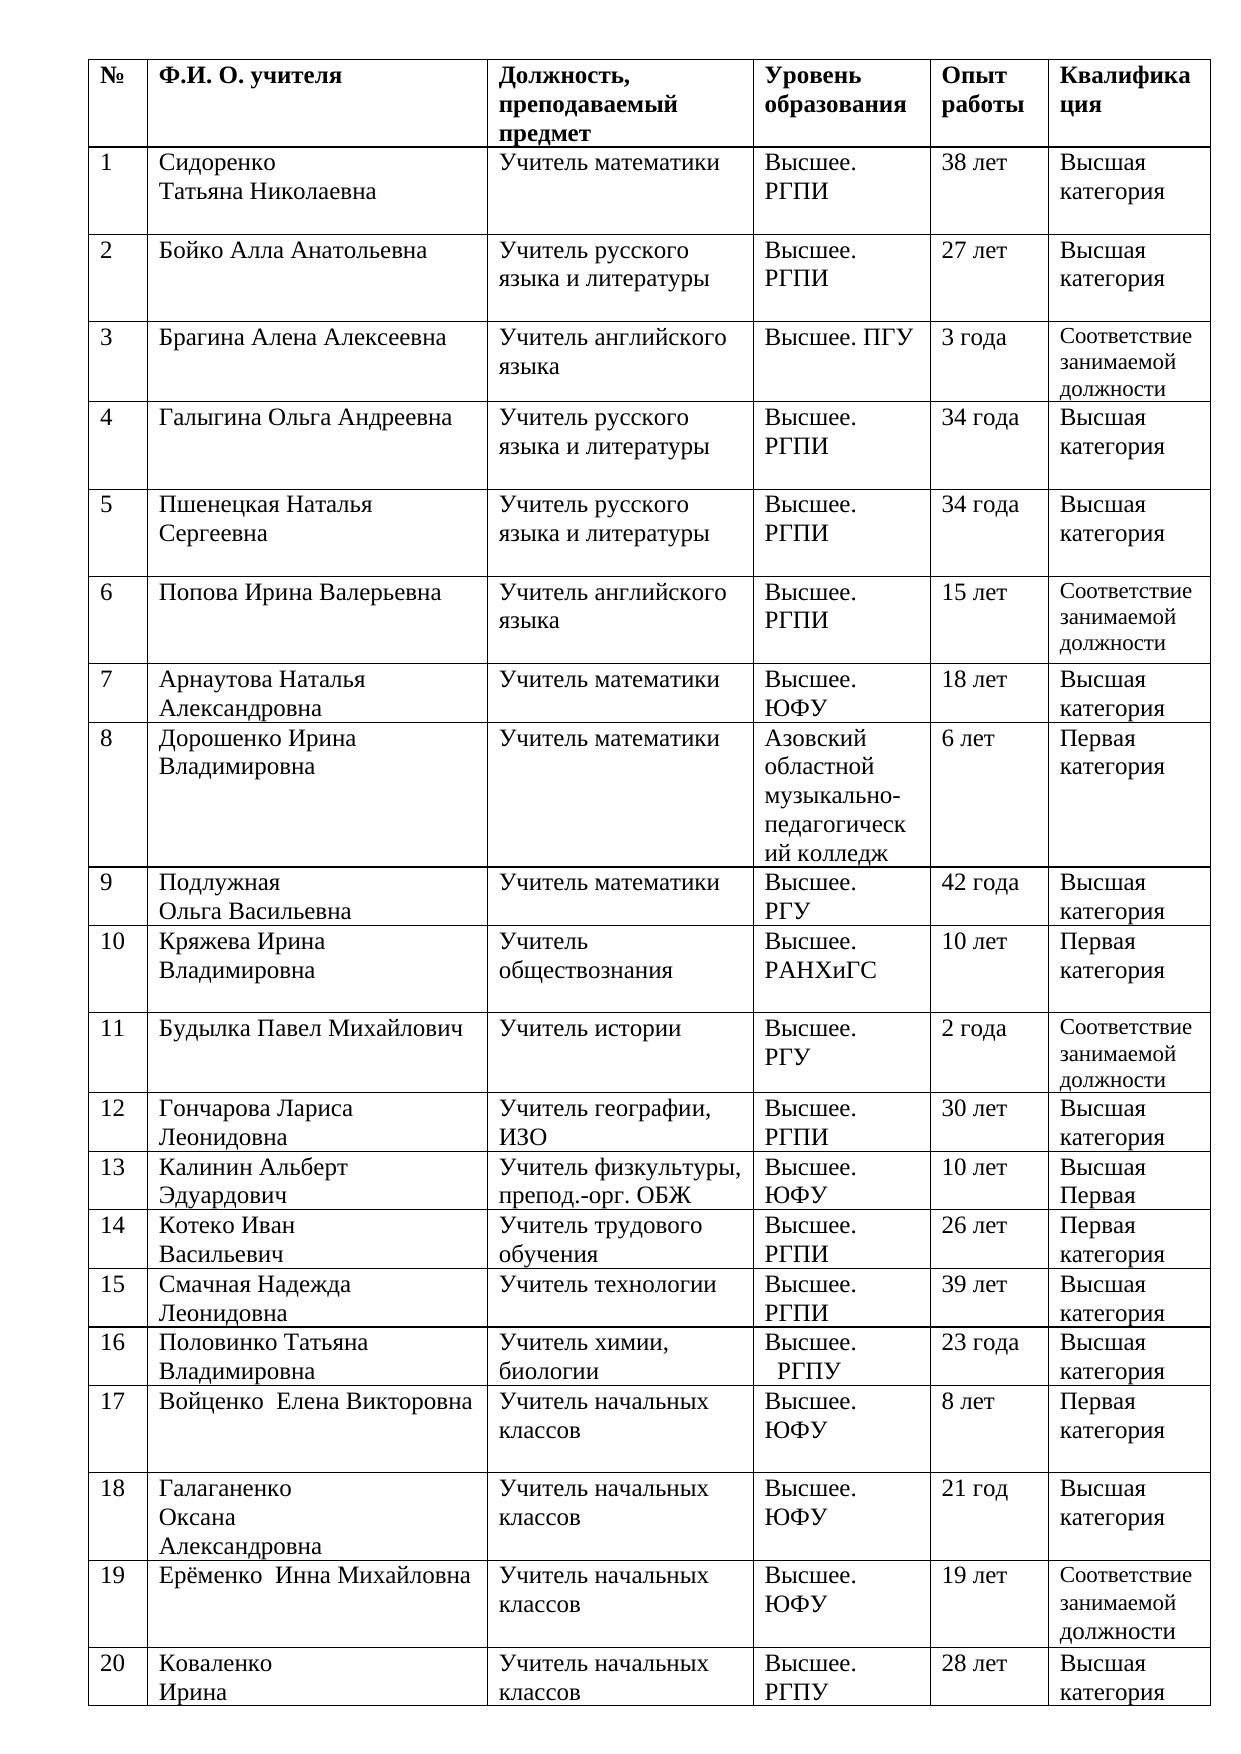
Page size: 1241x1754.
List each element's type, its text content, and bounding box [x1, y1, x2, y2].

table_cell Учитель трудового обучения [488, 1210, 753, 1268]
table_cell Учитель истории [488, 1013, 753, 1092]
table_cell Сидоренко Татьяна Николаевна [148, 148, 487, 234]
table_cell Галаганенко Оксана Александровна [148, 1473, 487, 1559]
table_cell Высшая категория [1049, 490, 1210, 576]
table_cell 6 лет [931, 723, 1048, 866]
table_cell Кряжева Ирина Владимировна [148, 926, 487, 1012]
table_cell 21 год [931, 1473, 1048, 1559]
table_cell Учитель русского языка и литературы [488, 235, 753, 321]
table_cell Высшее. ЮФУ [754, 664, 930, 722]
table_header Квалификация [1049, 60, 1210, 146]
table_cell Высшее. РГПИ [754, 1210, 930, 1268]
table_cell 8 [89, 723, 147, 866]
table_cell Учитель русского языка и литературы [488, 490, 753, 576]
table_cell Котеко Иван Васильевич [148, 1210, 487, 1268]
table_cell Высшая Первая [1049, 1152, 1210, 1209]
table_cell Учитель технологии [488, 1269, 753, 1326]
table_cell Первая категория [1049, 926, 1210, 1012]
table_cell 12 [89, 1093, 147, 1151]
table_cell Ерёменко Инна Михайловна [148, 1561, 487, 1647]
table_cell 34 года [931, 490, 1048, 576]
table_cell Соответствие занимаемой должности [1049, 1561, 1210, 1647]
table_cell Высшее. РГПИ [754, 235, 930, 321]
table_cell 3 [89, 322, 147, 401]
table_cell 8 лет [931, 1386, 1048, 1472]
table_header Уровень образования [754, 60, 930, 146]
table_cell 19 лет [931, 1561, 1048, 1647]
table_cell 1 [89, 148, 147, 234]
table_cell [488, 1561, 753, 1647]
table_cell Высшее. РГПУ [754, 1328, 930, 1385]
table_cell 3 года [931, 322, 1048, 401]
table_cell 38 лет [931, 148, 1048, 234]
table_cell Азовский областной музыкально-педагогический колледж [754, 723, 930, 866]
table_cell Учитель химии, биологии [488, 1328, 753, 1385]
table_cell 4 [89, 402, 147, 488]
table_cell Учитель математики [488, 723, 753, 866]
table_cell Высшее. РГПИ [754, 1093, 930, 1151]
table_cell Учитель физкультуры, препод.-орг. ОБЖ [488, 1152, 753, 1209]
table_cell 30 лет [931, 1093, 1048, 1151]
table_cell 23 года [931, 1328, 1048, 1385]
table_cell 10 [89, 926, 147, 1012]
table_cell Первая категория [1049, 1386, 1210, 1472]
table_cell 15 лет [931, 577, 1048, 663]
table_cell Калинин Альберт Эдуардович [148, 1152, 487, 1209]
table_cell Смачная Надежда Леонидовна [148, 1269, 487, 1326]
table_cell 7 [89, 664, 147, 722]
table_cell Соответствие занимаемой должности [1049, 1013, 1210, 1092]
table_cell Арнаутова Наталья Александровна [148, 664, 487, 722]
table_cell Высшее. ЮФУ [754, 1561, 930, 1647]
table_cell Высшее. РГПИ [754, 577, 930, 663]
table_cell 20 [89, 1648, 147, 1705]
table_cell Высшая категория [1049, 148, 1210, 234]
table_cell 9 [89, 868, 147, 925]
table_cell Половинко Татьяна Владимировна [148, 1328, 487, 1385]
table_cell Высшая категория [1049, 1473, 1210, 1559]
table_cell Соответствие занимаемой должности [1049, 322, 1210, 401]
table_cell 2 [89, 235, 147, 321]
table_cell Учитель начальных классов [488, 1473, 753, 1559]
table_cell Галыгина Ольга Андреевна [148, 402, 487, 488]
table_cell Высшая категория [1049, 1328, 1210, 1385]
table_cell Первая категория [1049, 1210, 1210, 1268]
table_cell 39 лет [931, 1269, 1048, 1326]
table_cell Учитель географии, ИЗО [488, 1093, 753, 1151]
table_cell 26 лет [931, 1210, 1048, 1268]
table_cell Дорошенко Ирина Владимировна [148, 723, 487, 866]
table_cell Высшее. ЮФУ [754, 1473, 930, 1559]
table_cell Учитель английского языка [488, 577, 753, 663]
table_header № [89, 60, 147, 146]
table_cell Подлужная Ольга Васильевна [148, 868, 487, 925]
table_cell Бойко Алла Анатольевна [148, 235, 487, 321]
table_cell Соответствие занимаемой должности [1049, 577, 1210, 663]
table_cell 16 [89, 1328, 147, 1385]
table_cell Высшая категория [1049, 402, 1210, 488]
table_cell Высшее. РГУ [754, 868, 930, 925]
table_header Опыт работы [931, 60, 1048, 146]
table_cell 27 лет [931, 235, 1048, 321]
table_cell Высшее. ЮФУ [754, 1386, 930, 1472]
table_cell Будылка Павел Михайлович [148, 1013, 487, 1092]
table_cell Высшее. ЮФУ [754, 1152, 930, 1209]
table_cell 19 [89, 1561, 147, 1647]
table_cell 10 лет [931, 1152, 1048, 1209]
table_cell Учитель обществознания [488, 926, 753, 1012]
table_cell 15 [89, 1269, 147, 1326]
table_cell 14 [89, 1210, 147, 1268]
table_cell 34 года [931, 402, 1048, 488]
table_cell 5 [89, 490, 147, 576]
table_cell 18 [89, 1473, 147, 1559]
table_cell Высшая категория [1049, 1093, 1210, 1151]
table_cell Высшая категория [1049, 235, 1210, 321]
table_cell 13 [89, 1152, 147, 1209]
table_cell Учитель русского языка и литературы [488, 402, 753, 488]
table_cell Учитель математики [488, 664, 753, 722]
table_cell Высшая категория [1049, 1269, 1210, 1326]
table_cell 6 [89, 577, 147, 663]
table_cell Учитель английского языка [488, 322, 753, 401]
table_cell 42 года [931, 868, 1048, 925]
table_cell 18 лет [931, 664, 1048, 722]
table_cell Брагина Алена Алексеевна [148, 322, 487, 401]
table_cell Гончарова Лариса Леонидовна [148, 1093, 487, 1151]
table_cell Первая категория [1049, 723, 1210, 866]
table_cell Высшее. РГПИ [754, 148, 930, 234]
table_cell Высшая категория [1049, 664, 1210, 722]
table_cell Высшая категория [1049, 868, 1210, 925]
table_cell Пшенецкая Наталья Сергеевна [148, 490, 487, 576]
table_cell Высшее. РГПИ [754, 1269, 930, 1326]
table_cell 2 года [931, 1013, 1048, 1092]
table_header Ф.И. О. учителя [148, 60, 487, 146]
table_cell Высшее. РГУ [754, 1013, 930, 1092]
table_cell 28 лет [931, 1648, 1048, 1705]
table_cell Высшее. РГПИ [754, 402, 930, 488]
table_cell 10 лет [931, 926, 1048, 1012]
table_cell Высшая категория [1049, 1648, 1210, 1705]
table_cell Высшее. РГПИ [754, 490, 930, 576]
table_header Должность, преподаваемый предмет [488, 60, 753, 146]
table_cell Учитель математики [488, 148, 753, 234]
table_cell Высшее. ПГУ [754, 322, 930, 401]
table_cell Попова Ирина Валерьевна [148, 577, 487, 663]
table_cell Высшее. РАНХиГС [754, 926, 930, 1012]
table_cell 17 [89, 1386, 147, 1472]
table_cell Войценко Елена Викторовна [148, 1386, 487, 1472]
table_cell Высшее. РГПУ [754, 1648, 930, 1705]
table_cell Учитель начальных классов [488, 1386, 753, 1472]
table_cell 11 [89, 1013, 147, 1092]
table_cell Учитель математики [488, 868, 753, 925]
